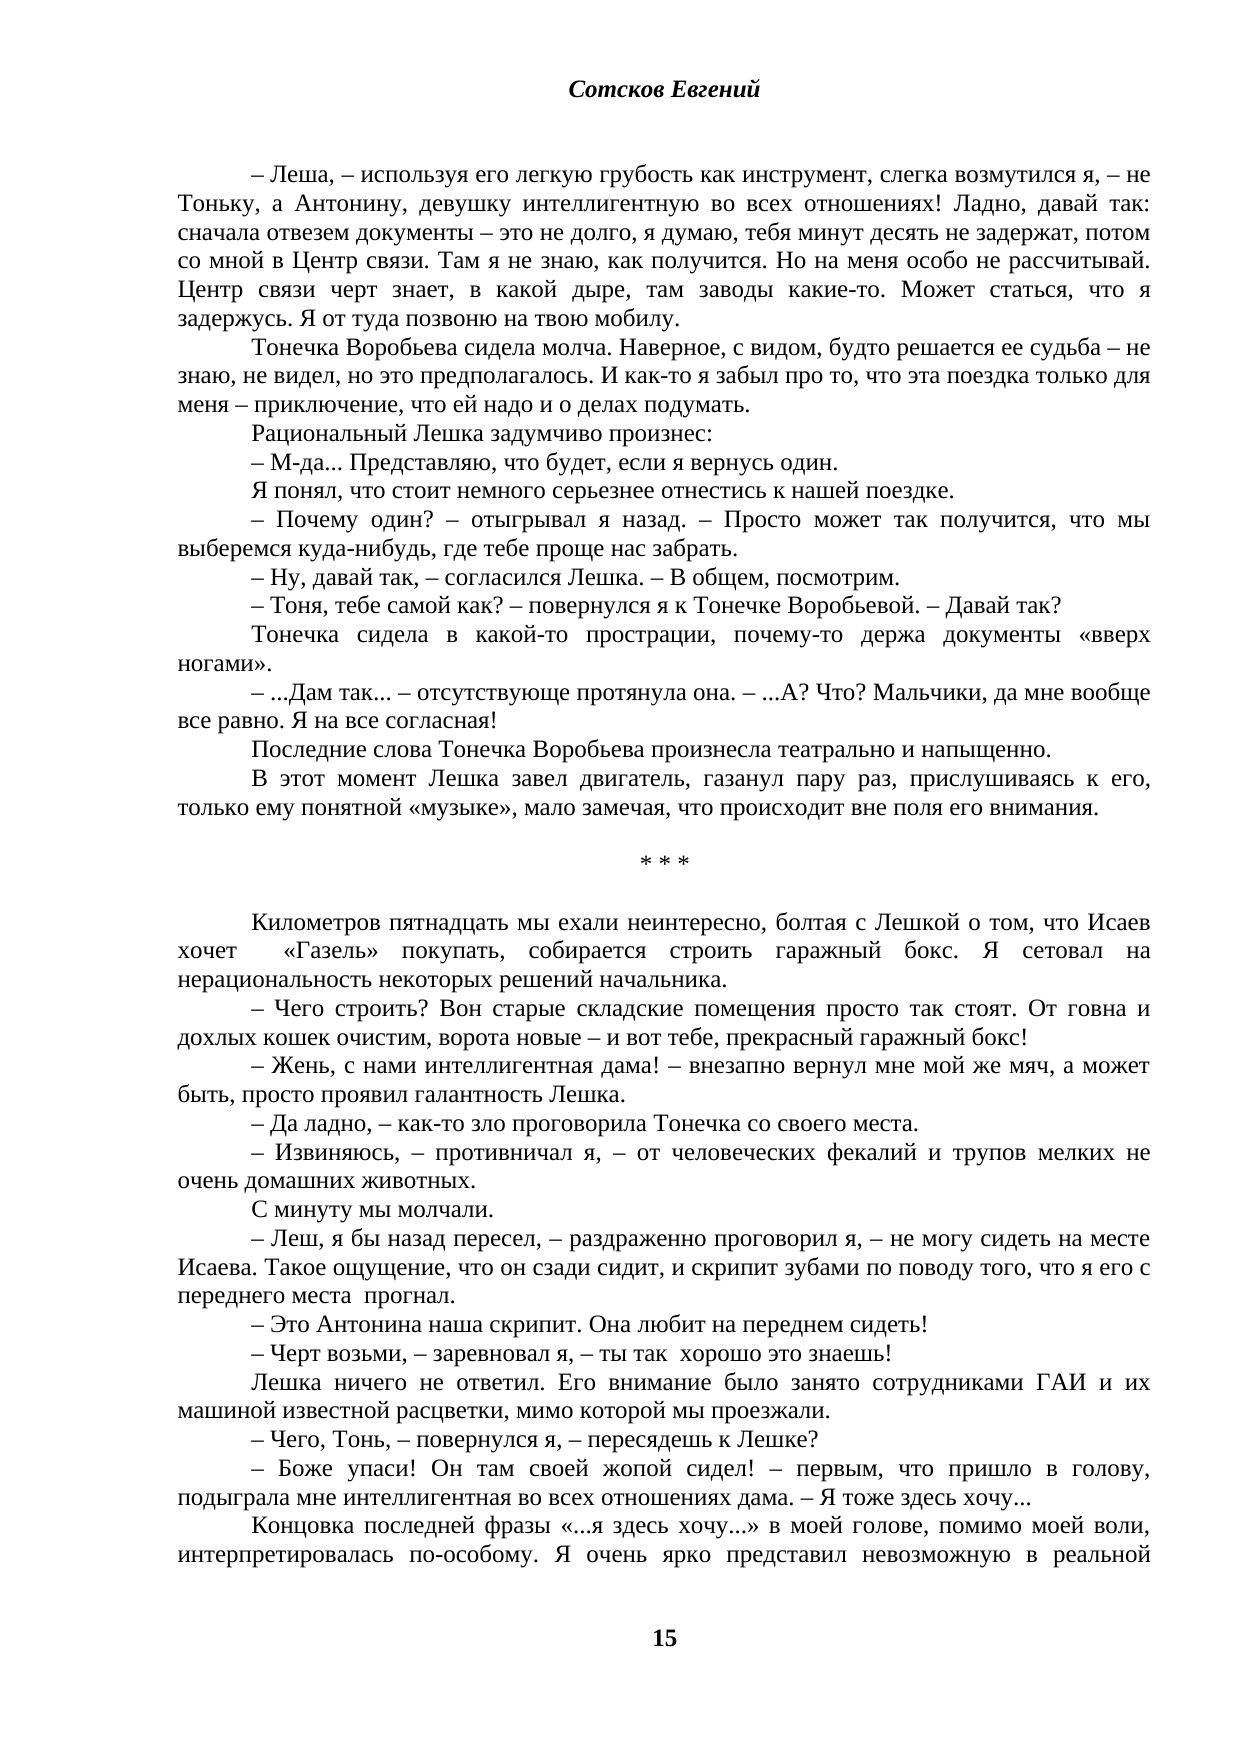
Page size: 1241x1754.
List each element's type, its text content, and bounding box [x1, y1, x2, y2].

text – Почему один? – отыгрывал я назад. – Просто может так получится, что мы выберемся куда-нибудь, где тебе проще нас забрать. [177, 504, 1152, 562]
text – Черт возьми, – заревновал я, – ты так хорошо это знаешь! [177, 1338, 1152, 1367]
text С минуту мы молчали. [177, 1194, 1152, 1223]
text – Боже упаси! Он там своей жопой сидел! – первым, что пришло в голову, подыграла мне интеллигентная во всех отношениях дама. – Я тоже здесь хочу... [177, 1453, 1152, 1511]
text – Леша, – используя его легкую грубость как инструмент, слегка возмутился я, – не Тоньку, а Антонину, девушку интеллигентную во всех отношениях! Ладно, давай так: сначала отвезем документы – это не долго, я думаю, тебя минут десять не задержат, потом со мной в Центр связи. Там я не знаю, как получится. Но на меня особо не рассчитывай. Центр связи черт знает, в какой дыре, там заводы какие-то. Может статься, что я задержусь. Я от туда позвоню на твою мобилу. [177, 159, 1152, 332]
text – Чего строить? Вон старые складские помещения просто так стоят. От говна и дохлых кошек очистим, ворота новые – и вот тебе, прекрасный гаражный бокс! [177, 993, 1152, 1051]
text – Жень, с нами интеллигентная дама! – внезапно вернул мне мой же мяч, а может быть, просто проявил галантность Лешка. [177, 1051, 1152, 1108]
text Я понял, что стоит немного серьезнее отнестись к нашей поездке. [177, 476, 1152, 504]
text В этот момент Лешка завел двигатель, газанул пару раз, прислушиваясь к его, только ему понятной «музыке», мало замечая, что происходит вне поля его внимания. [177, 763, 1152, 821]
text – ...Дам так... – отсутствующе протянула она. – ...А? Что? Мальчики, да мне вообще все равно. Я на все согласная! [177, 677, 1152, 734]
text Лешка ничего не ответил. Его внимание было занято сотрудниками ГАИ и их машиной известной расцветки, мимо которой мы проезжали. [177, 1367, 1152, 1424]
text – Тоня, тебе самой как? – повернулся я к Тонечке Воробьевой. – Давай так? [177, 591, 1152, 619]
text – Да ладно, – как-то зло проговорила Тонечка со своего места. [177, 1108, 1152, 1137]
text Тонечка Воробьева сидела молча. Наверное, с видом, будто решается ее судьба – не знаю, не видел, но это предполагалось. И как-то я забыл про то, что эта поездка только для меня – приключение, что ей надо и о делах подумать. [177, 332, 1152, 418]
text Последние слова Тонечка Воробьева произнесла театрально и напыщенно. [177, 734, 1152, 763]
text – М-да... Представляю, что будет, если я вернусь один. [177, 447, 1152, 476]
text Километров пятнадцать мы ехали неинтересно, болтая с Лешкой о том, что Исаев хочет «Газель» покупать, собирается строить гаражный бокс. Я сетовал на нерациональность некоторых решений начальника. [177, 907, 1152, 993]
text – Чего, Тонь, – повернулся я, – пересядешь к Лешке? [177, 1424, 1152, 1453]
text – Леш, я бы назад пересел, – раздраженно проговорил я, – не могу сидеть на месте Исаева. Такое ощущение, что он сзади сидит, и скрипит зубами по поводу того, что я его с переднего места прогнал. [177, 1223, 1152, 1309]
text – Ну, давай так, – согласился Лешка. – В общем, посмотрим. [177, 562, 1152, 591]
text – Это Антонина наша скрипит. Она любит на переднем сидеть! [177, 1309, 1152, 1338]
text – Извиняюсь, – противничал я, – от человеческих фекалий и трупов мелких не очень домашних животных. [177, 1137, 1152, 1194]
text Тонечка сидела в какой-то прострации, почему-то держа документы «вверх ногами». [177, 619, 1152, 677]
text * * * [177, 849, 1152, 878]
text Рациональный Лешка задумчиво произнес: [177, 418, 1152, 447]
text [177, 1511, 1152, 1568]
